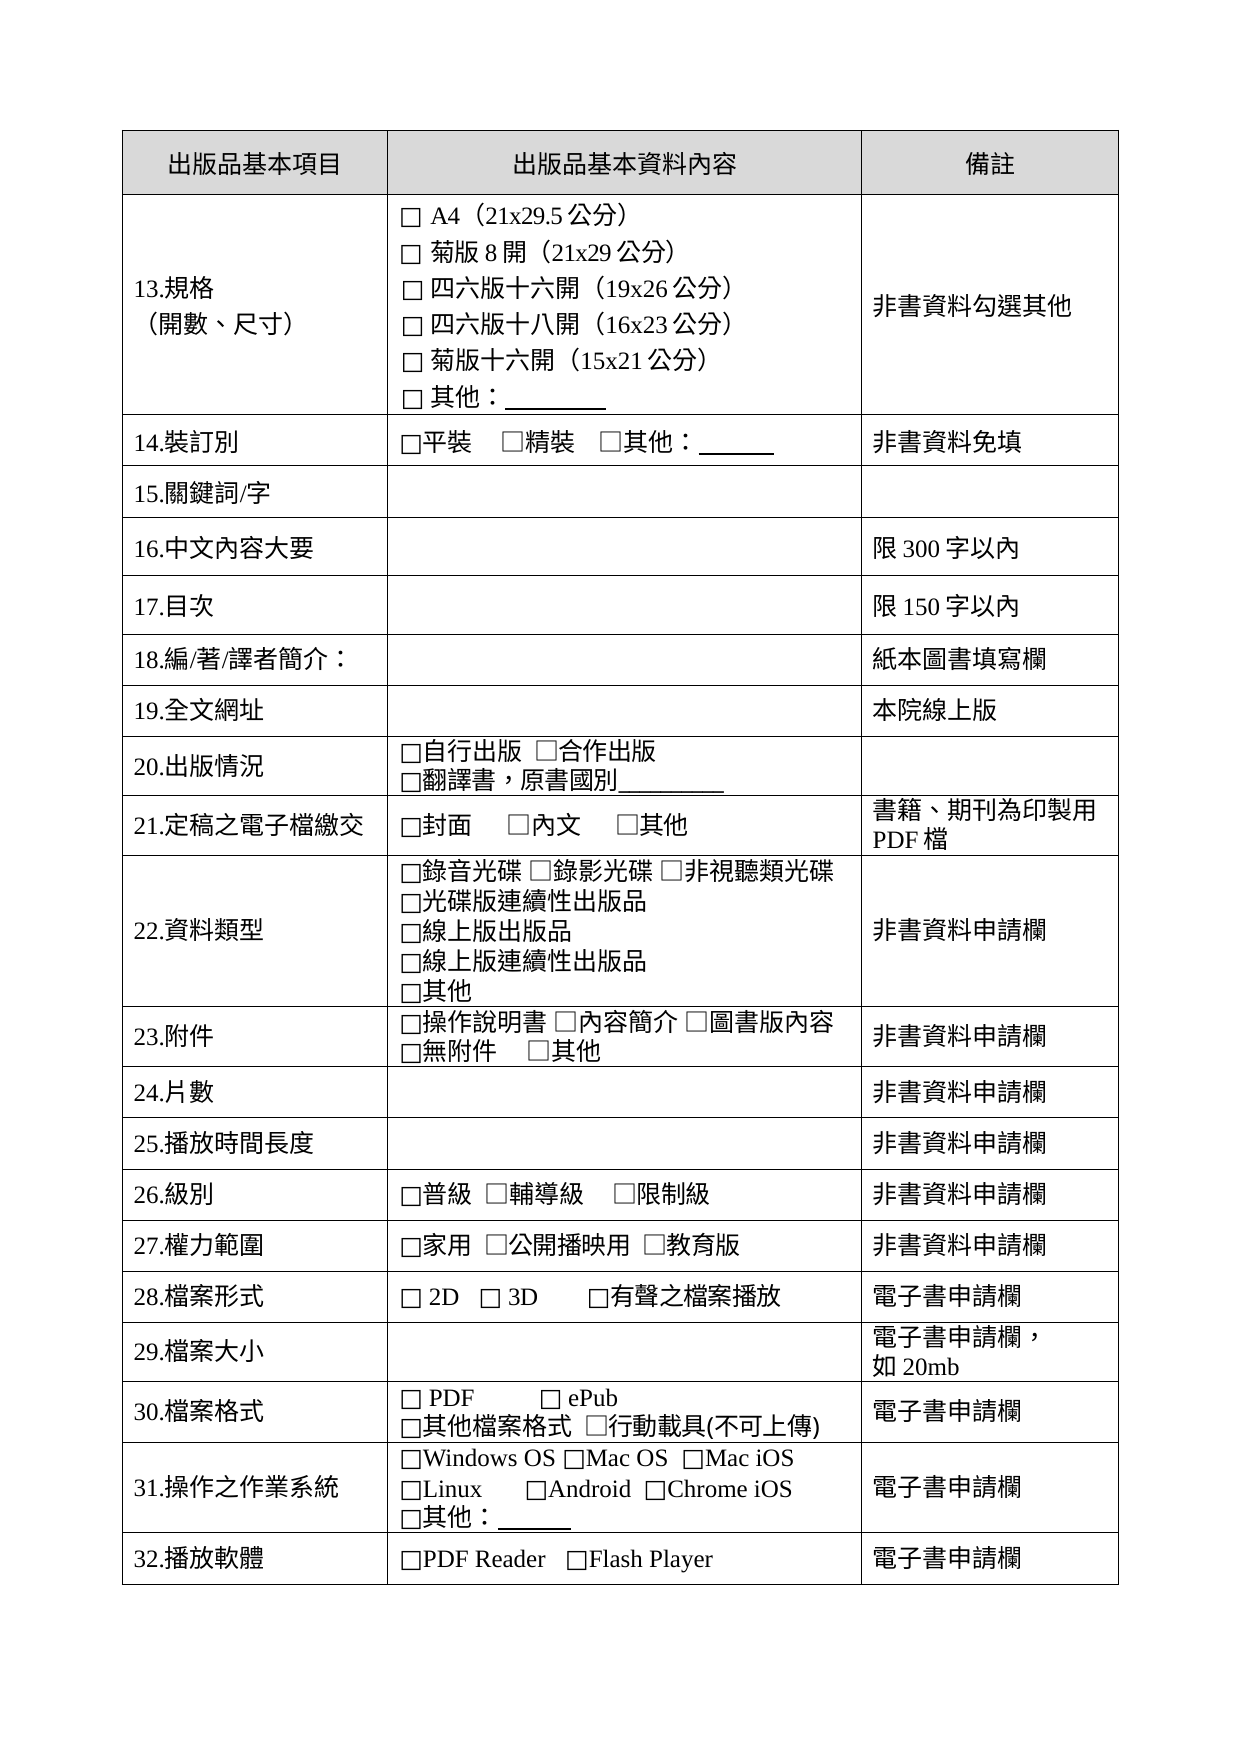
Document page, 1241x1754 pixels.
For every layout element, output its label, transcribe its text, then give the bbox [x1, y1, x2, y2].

table_cell [388, 1323, 861, 1381]
table_cell 電子書申請欄 [862, 1382, 1118, 1442]
table_cell 17.目次 [123, 576, 387, 634]
table_cell 電子書申請欄， 如20mb [862, 1323, 1118, 1381]
table_cell 24.片數 [123, 1067, 387, 1117]
table_cell 22.資料類型 [123, 856, 387, 1006]
table_cell 非書資料申請欄 [862, 856, 1118, 1006]
table_cell 限150字以內 [862, 576, 1118, 634]
table_cell 紙本圖書填寫欄 [862, 635, 1118, 685]
table_cell □封面 □內文 □其他 [388, 796, 861, 855]
table_cell 書籍、期刊為印製用PDF檔 [862, 796, 1118, 855]
table_cell 21.定稿之電子檔繳交 [123, 796, 387, 855]
table_cell 23.附件 [123, 1007, 387, 1066]
table_cell 18.編/著/譯者簡介： [123, 635, 387, 685]
table_cell [388, 1067, 861, 1117]
table_cell 19.全文網址 [123, 686, 387, 736]
table_cell □平裝 □精裝 □其他： [388, 415, 861, 465]
table_cell □自行出版 □合作出版 □翻譯書，原書國別__________ [388, 737, 861, 795]
table_cell 電子書申請欄 [862, 1443, 1118, 1532]
table_cell 非書資料申請欄 [862, 1221, 1118, 1271]
table_cell [862, 466, 1118, 517]
table_cell □操作說明書 □內容簡介 □圖書版內容 □無附件 □其他 [388, 1007, 861, 1066]
table_cell □普級 □輔導級 □限制級 [388, 1170, 861, 1219]
table_cell □錄音光碟 □錄影光碟 □非視聽類光碟 □光碟版連續性出版品 □線上版出版品 □線上版連續性出版品 □其他 [388, 856, 861, 1006]
table_cell 28.檔案形式 [123, 1272, 387, 1322]
table_cell 非書資料申請欄 [862, 1067, 1118, 1117]
table_cell 31.操作之作業系統 [123, 1443, 387, 1532]
table_cell 25.播放時間長度 [123, 1118, 387, 1168]
table_cell 30.檔案格式 [123, 1382, 387, 1442]
table_cell [388, 1118, 861, 1168]
table_cell 本院線上版 [862, 686, 1118, 736]
table_cell 15.關鍵詞/字 [123, 466, 387, 517]
table_cell [388, 686, 861, 736]
table_cell 電子書申請欄 [862, 1272, 1118, 1322]
table_cell □Windows OS □Mac OS □Mac iOS □Linux □Android □Chrome iOS □其他： [388, 1443, 861, 1532]
table_cell [862, 737, 1118, 795]
table_cell 非書資料申請欄 [862, 1118, 1118, 1168]
table_cell 16.中文內容大要 [123, 518, 387, 575]
table_cell 非書資料申請欄 [862, 1007, 1118, 1066]
table_cell 非書資料免填 [862, 415, 1118, 465]
table_header 備註 [862, 131, 1118, 194]
table_cell □ PDF □ ePub □其他檔案格式 □行動載具(不可上傳) [388, 1382, 861, 1442]
table_cell [388, 518, 861, 575]
table_cell □家用 □公開播映用 □教育版 [388, 1221, 861, 1271]
table_cell 非書資料勾選其他 [862, 195, 1118, 414]
table_cell 27.權力範圍 [123, 1221, 387, 1271]
table_cell 32.播放軟體 [123, 1533, 387, 1583]
table_cell [388, 466, 861, 517]
table_cell 非書資料申請欄 [862, 1170, 1118, 1219]
table_cell 電子書申請欄 [862, 1533, 1118, 1583]
table_cell 26.級別 [123, 1170, 387, 1219]
table_cell 限300字以內 [862, 518, 1118, 575]
table_cell 29.檔案大小 [123, 1323, 387, 1381]
table_cell □ 2D □ 3D □有聲之檔案播放 [388, 1272, 861, 1322]
table_header 出版品基本資料內容 [388, 131, 861, 194]
table_header 出版品基本項目 [123, 131, 387, 194]
table_cell [388, 576, 861, 634]
table_cell A4（21x29.5公分） 菊版8開（21x29公分） 四六版十六開（19x26公分） 四六版十八開（16x23公分） 菊版十六開（15x21公分） 其他： [388, 195, 861, 414]
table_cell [388, 1533, 861, 1583]
table_cell 13.規格 （開數、尺寸） [123, 195, 387, 414]
table_cell 20.出版情況 [123, 737, 387, 795]
table_cell [388, 635, 861, 685]
table_cell 14.裝訂別 [123, 415, 387, 465]
